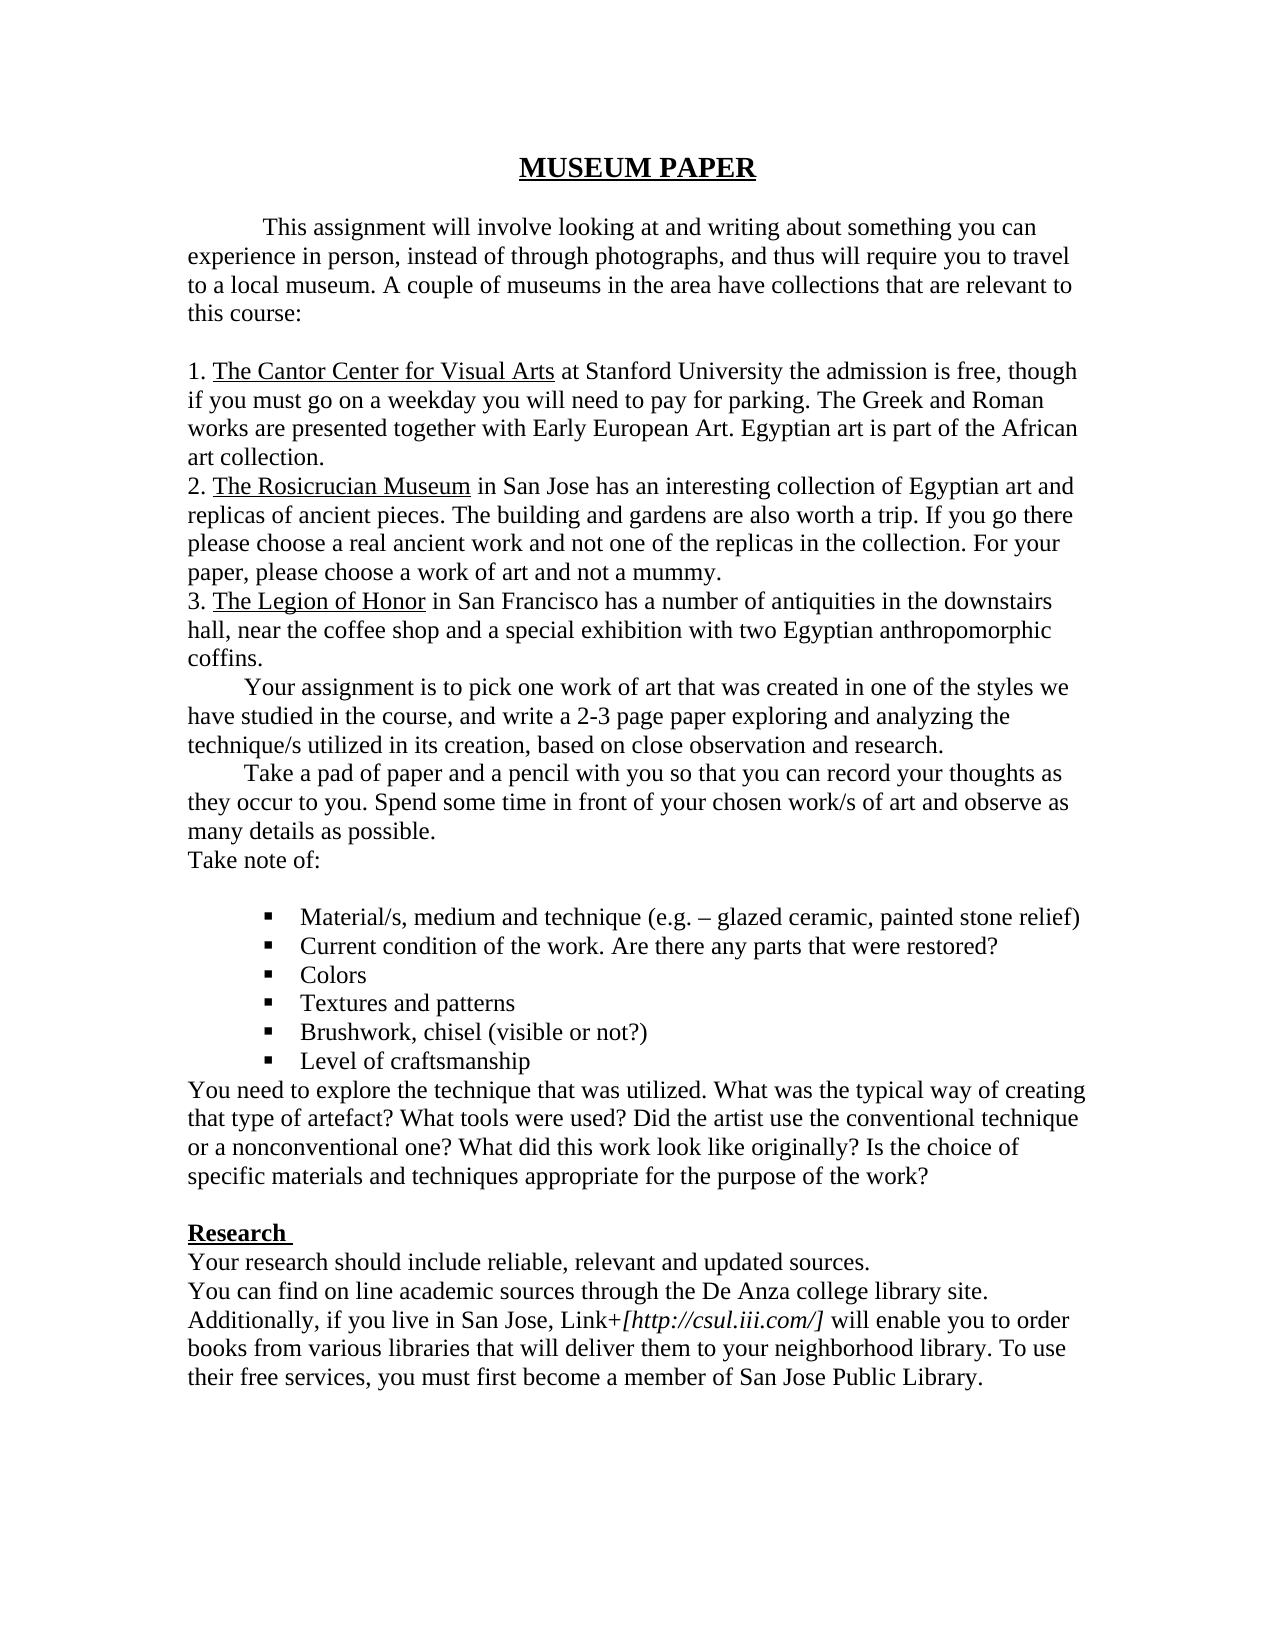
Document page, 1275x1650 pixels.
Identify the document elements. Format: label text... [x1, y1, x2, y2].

text Your research should include reliable, relevant and updated sources. [187, 1247, 1087, 1276]
list Textures and patterns [262, 988, 1087, 1017]
list Colors [262, 960, 1087, 988]
text Research [187, 1218, 1087, 1247]
list Material/s, medium and technique (e.g. – glazed ceramic, painted stone relief) [262, 902, 1087, 931]
text Additionally, if you live in San Jose, Link+[http://csul.iii.com/] will enable you to order books from various libraries that will deliver them to your neighborhood library. To use their free services, you must first become a member of San Jose Public Library. [187, 1305, 1087, 1391]
text Your assignment is to pick one work of art that was created in one of the styles we have studied in the course, and write a 2-3 page paper exploring and analyzing the technique/s utilized in its creation, based on close observation and research. [187, 672, 1087, 758]
text This assignment will involve looking at and writing about something you can experience in person, instead of through photographs, and thus will require you to travel to a local museum. A couple of museums in the area have collections that are relevant to this course: [187, 212, 1087, 327]
text MUSEUM PAPER [187, 150, 1087, 183]
text Take a pad of paper and a pencil with you so that you can record your thoughts as they occur to you. Spend some time in front of your chosen work/s of art and observe as many details as possible. [187, 758, 1087, 845]
list Brushwork, chisel (visible or not?) [262, 1017, 1087, 1046]
text 3. The Legion of Honor in San Francisco has a number of antiquities in the downstairs hall, near the coffee shop and a special exhibition with two Egyptian anthropomorphic coffins. [187, 586, 1087, 672]
text Take note of: [187, 845, 1087, 873]
text 2. The Rosicrucian Museum in San Jose has an interesting collection of Egyptian art and replicas of ancient pieces. The building and gardens are also worth a trip. If you go there please choose a real ancient work and not one of the replicas in the collection. For your paper, please choose a work of art and not a mummy. [187, 471, 1087, 586]
text You can find on line academic sources through the De Anza college library site. [187, 1276, 1087, 1305]
text 1. The Cantor Center for Visual Arts at Stanford University the admission is free, though if you must go on a weekday you will need to pay for parking. The Greek and Roman works are presented together with Early European Art. Egyptian art is part of the African art collection. [187, 356, 1087, 471]
text You need to explore the technique that was utilized. What was the typical way of creating that type of artefact? What tools were used? Did the artist use the conventional technique or a nonconventional one? What did this work look like originally? Is the choice of specific materials and techniques appropriate for the purpose of the work? [187, 1075, 1087, 1190]
list Level of craftsmanship [262, 1046, 1087, 1075]
list Current condition of the work. Are there any parts that were restored? [262, 931, 1087, 960]
